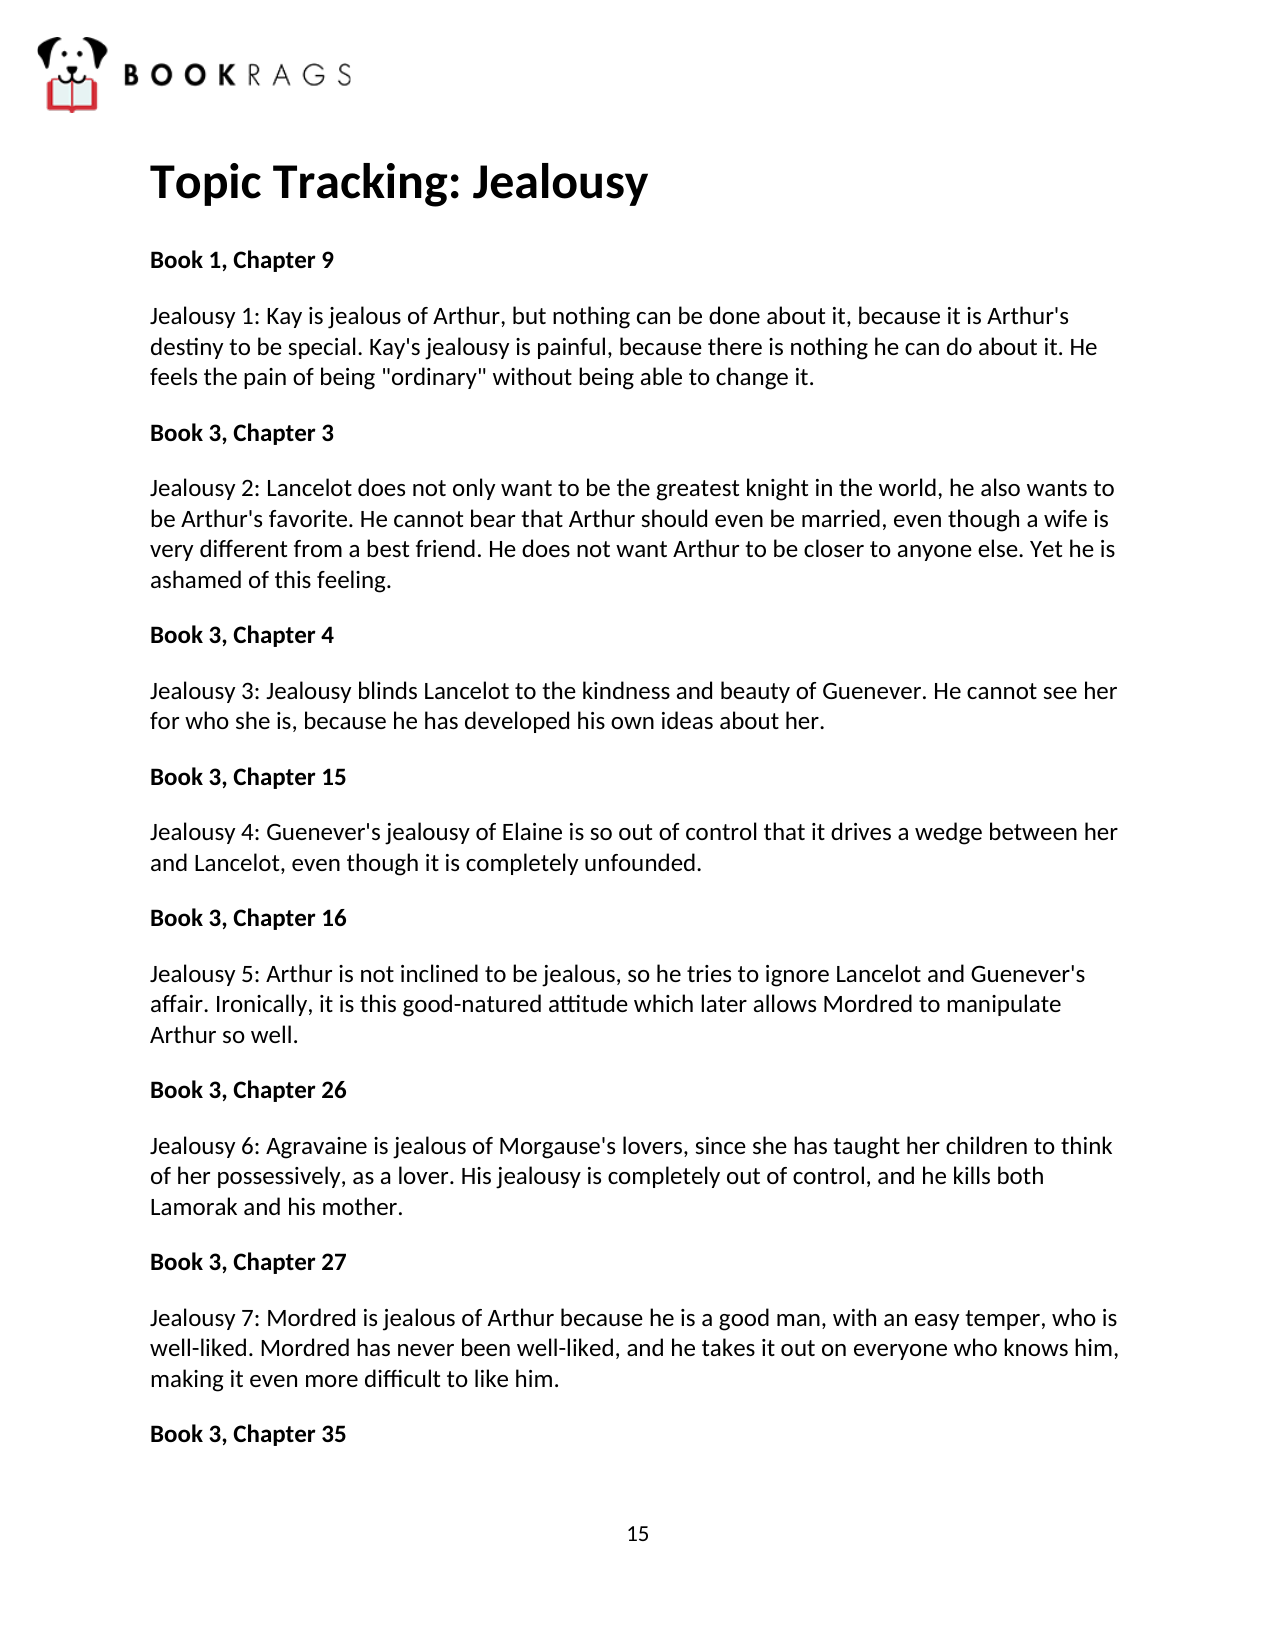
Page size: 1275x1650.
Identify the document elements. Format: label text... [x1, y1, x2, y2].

text Jealousy 1: Kay is jealous of Arthur, but nothing can be done about it, because it is Arthur's destiny to be special. Kay's jealousy is painful, because there is nothing he can do about it. He feels the pain of being "ordinary" without being able to change it. [150, 300, 1125, 392]
text Jealousy 6: Agravaine is jealous of Morgause's lovers, since she has taught her children to think of her possessively, as a lover. His jealousy is completely out of control, and he kills both Lamorak and his mother. [150, 1130, 1125, 1222]
text Book 3, Chapter 35 [150, 1419, 1125, 1449]
text Jealousy 4: Guenever's jealousy of Elaine is so out of control that it drives a wedge between her and Lancelot, even though it is completely unfounded. [150, 816, 1125, 877]
text Book 3, Chapter 3 [150, 417, 1125, 447]
text Book 1, Chapter 9 [150, 244, 1125, 275]
text Book 3, Chapter 26 [150, 1074, 1125, 1105]
text Jealousy 3: Jealousy blinds Lancelot to the kindness and beauty of Guenever. He cannot see her for who she is, because he has developed his own ideas about her. [150, 675, 1125, 736]
text Book 3, Chapter 4 [150, 619, 1125, 650]
text Jealousy 7: Mordred is jealous of Arthur because he is a good man, with an easy temper, who is well-liked. Mordred has never been well-liked, and he takes it out on everyone who knows him, making it even more difficult to like him. [150, 1302, 1125, 1394]
picture [37, 37, 351, 113]
text Book 3, Chapter 15 [150, 761, 1125, 791]
text Book 3, Chapter 27 [150, 1247, 1125, 1277]
text Jealousy 5: Arthur is not inclined to be jealous, so he tries to ignore Lancelot and Guenever's affair. Ironically, it is this good-natured attitude which later allows Mordred to manipulate Arthur so well. [150, 958, 1125, 1049]
text Topic Tracking: Jealousy [150, 150, 1125, 211]
text Jealousy 2: Lancelot does not only want to be the greatest knight in the world, he also wants to be Arthur's favorite. He cannot bear that Arthur should even be married, even though a wife is very different from a best friend. He does not want Arthur to be closer to anyone else. Yet he is ashamed of this feeling. [150, 472, 1125, 594]
text Book 3, Chapter 16 [150, 902, 1125, 933]
